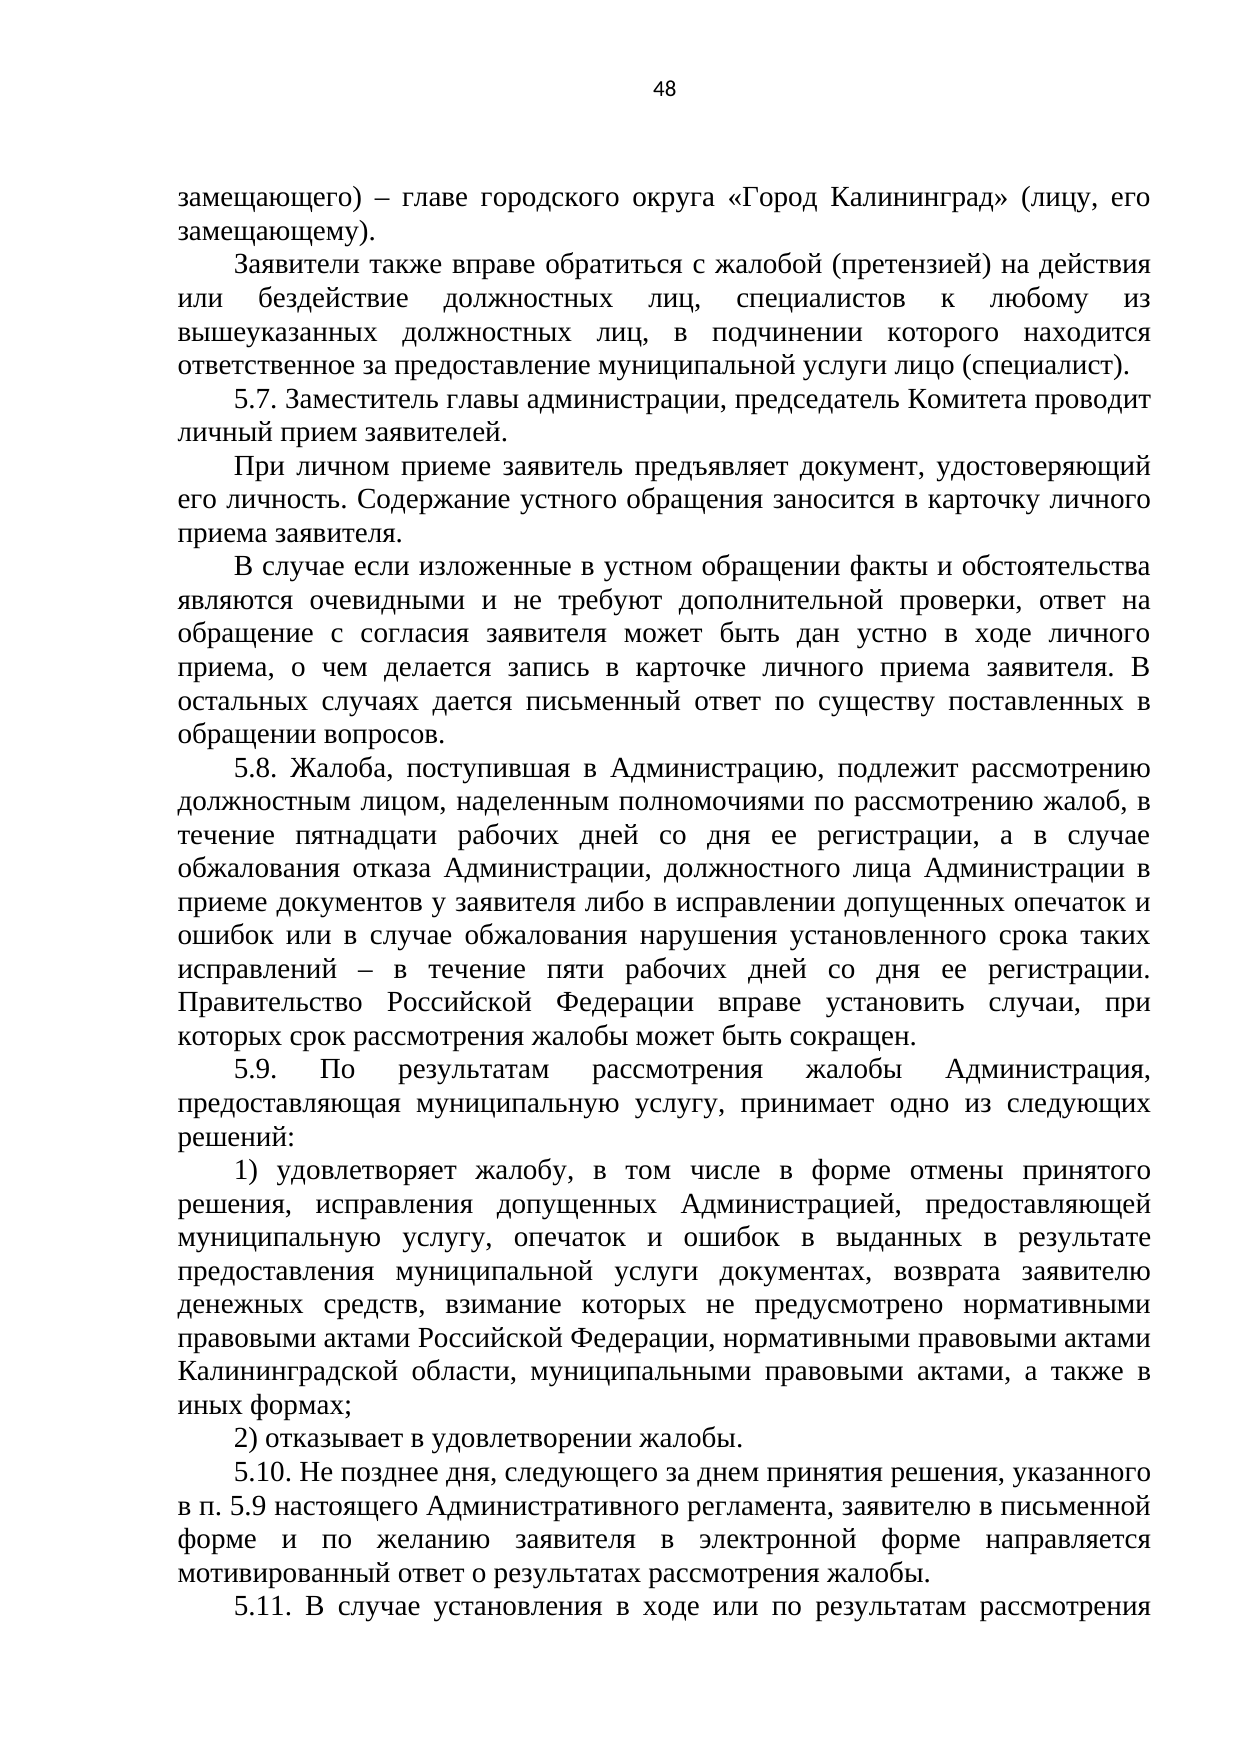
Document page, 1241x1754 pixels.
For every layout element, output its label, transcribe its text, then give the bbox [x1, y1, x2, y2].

text Заявители также вправе обратиться с жалобой (претензией) на действия или бездействие должностных лиц, специалистов к любому из вышеуказанных должностных лиц, в подчинении которого находится ответственное за предоставление муниципальной услуги лицо (специалист). [177, 247, 1152, 381]
text 1) удовлетворяет жалобу, в том числе в форме отмены принятого решения, исправления допущенных Администрацией, предоставляющей муниципальную услугу, опечаток и ошибок в выданных в результате предоставления муниципальной услуги документах, возврата заявителю денежных средств, взимание которых не предусмотрено нормативными правовыми актами Российской Федерации, нормативными правовыми актами Калининградской области, муниципальными правовыми актами, а также в иных формах; [177, 1152, 1152, 1421]
text В случае если изложенные в устном обращении факты и обстоятельства являются очевидными и не требуют дополнительной проверки, ответ на обращение с согласия заявителя может быть дан устно в ходе личного приема, о чем делается запись в карточке личного приема заявителя. В остальных случаях дается письменный ответ по существу поставленных в обращении вопросов. [177, 548, 1152, 750]
text 5.10. Не позднее дня, следующего за днем принятия решения, указанного в п. 5.9 настоящего Административного регламента, заявителю в письменной форме и по желанию заявителя в электронной форме направляется мотивированный ответ о результатах рассмотрения жалобы. [177, 1454, 1152, 1588]
text 5.8. Жалоба, поступившая в Администрацию, подлежит рассмотрению должностным лицом, наделенным полномочиями по рассмотрению жалоб, в течение пятнадцати рабочих дней со дня ее регистрации, а в случае обжалования отказа Администрации, должностного лица Администрации в приеме документов у заявителя либо в исправлении допущенных опечаток и ошибок или в случае обжалования нарушения установленного срока таких исправлений – в течение пяти рабочих дней со дня ее регистрации. Правительство Российской Федерации вправе установить случаи, при которых срок рассмотрения жалобы может быть сокращен. [177, 750, 1152, 1052]
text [177, 179, 1152, 247]
text При личном приеме заявитель предъявляет документ, удостоверяющий его личность. Содержание устного обращения заносится в карточку личного приема заявителя. [177, 448, 1152, 548]
text 2) отказывает в удовлетворении жалобы. [177, 1421, 1152, 1454]
text 5.7. Заместитель главы администрации, председатель Комитета проводит личный прием заявителей. [177, 381, 1152, 448]
text 5.9. По результатам рассмотрения жалобы Администрация, предоставляющая муниципальную услугу, принимает одно из следующих решений: [177, 1052, 1152, 1152]
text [177, 1588, 1152, 1622]
